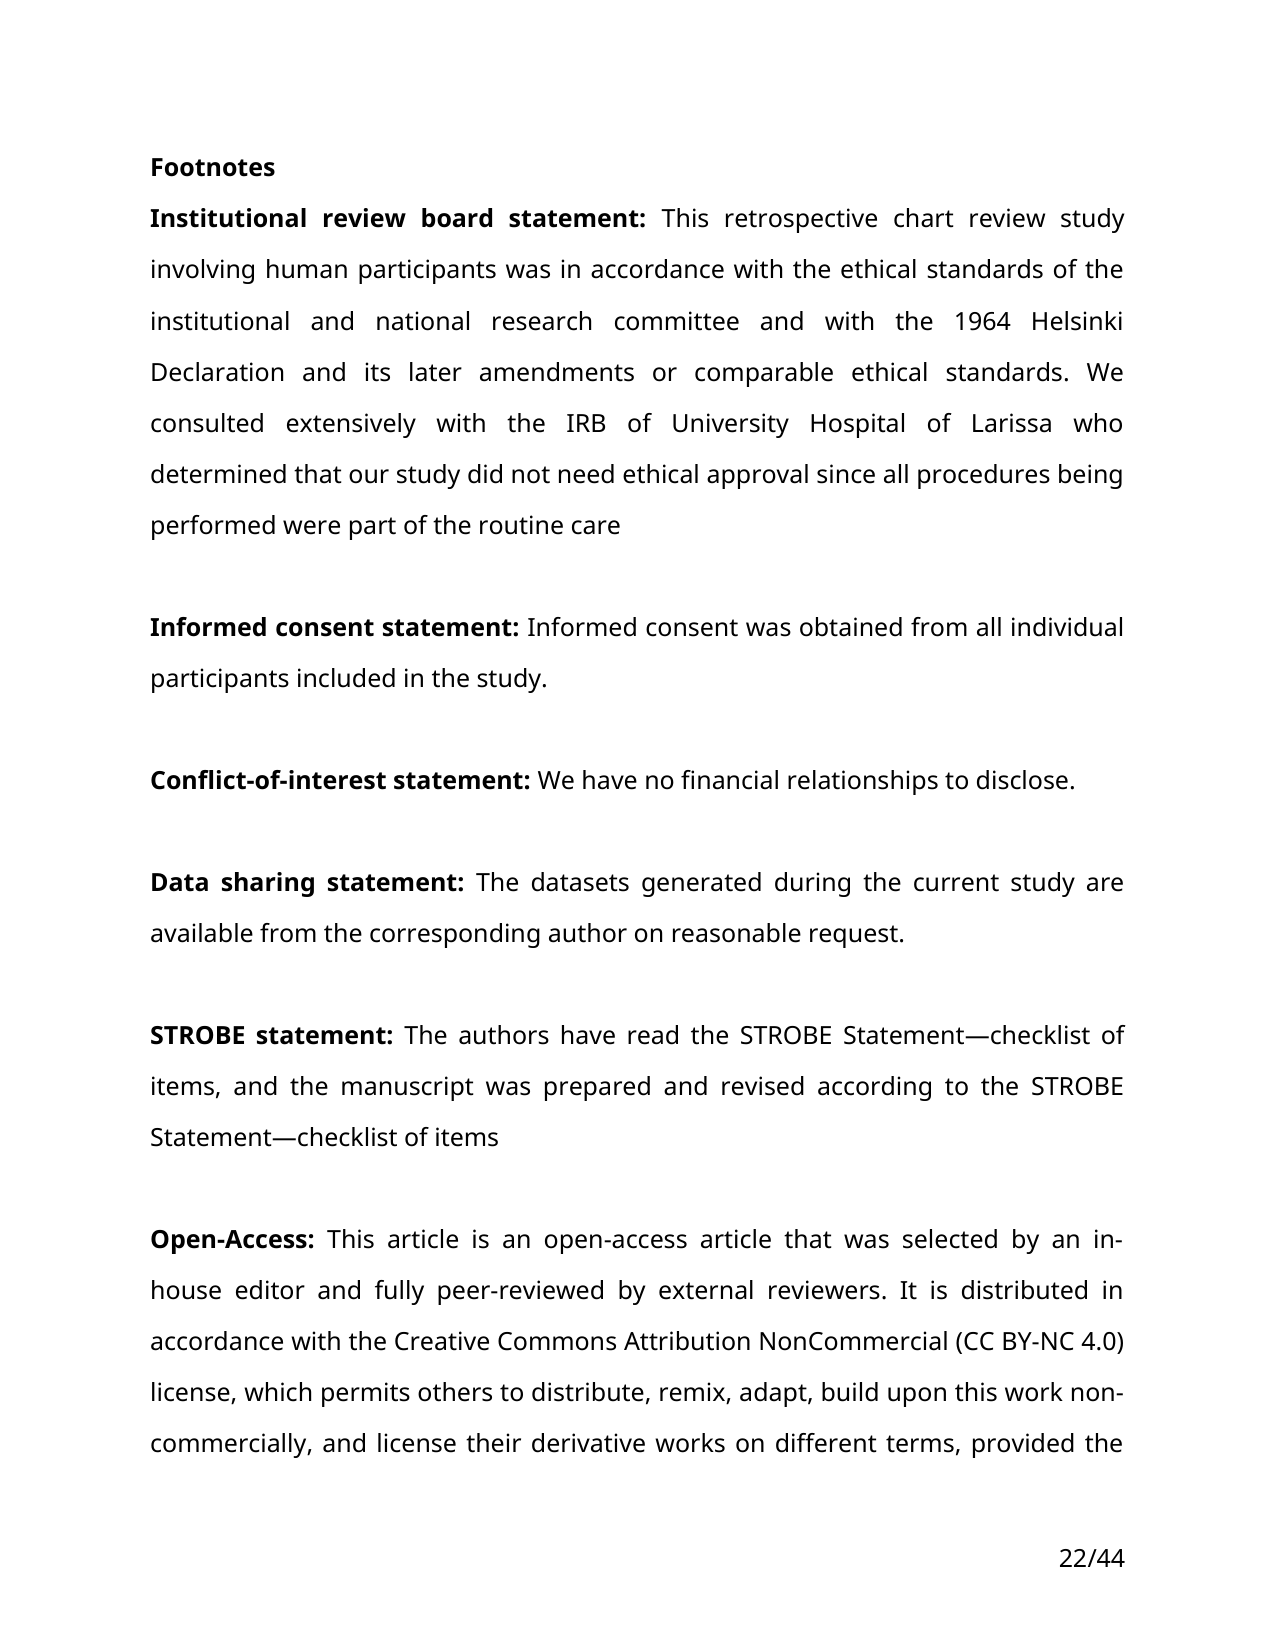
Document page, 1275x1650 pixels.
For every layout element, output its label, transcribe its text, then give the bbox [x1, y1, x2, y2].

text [150, 1222, 1125, 1460]
text Conflict-of-interest statement: We have no financial relationships to disclose. [150, 762, 1125, 797]
text Informed consent statement: Informed consent was obtained from all individual participants included in the study. [150, 609, 1125, 694]
text STROBE statement: The authors have read the STROBE Statement—checklist of items, and the manuscript was prepared and revised according to the STROBE Statement—checklist of items [150, 1018, 1125, 1154]
text Data sharing statement: The datasets generated during the current study are available from the corresponding author on reasonable request. [150, 864, 1125, 950]
text Institutional review board statement: This retrospective chart review study involving human participants was in accordance with the ethical standards of the institutional and national research committee and with the 1964 Helsinki Declaration and its later amendments or comparable ethical standards. We consulted extensively with the IRB of University Hospital of Larissa who determined that our study did not need ethical approval since all procedures being performed were part of the routine care [150, 201, 1125, 541]
text Footnotes [150, 150, 1125, 184]
